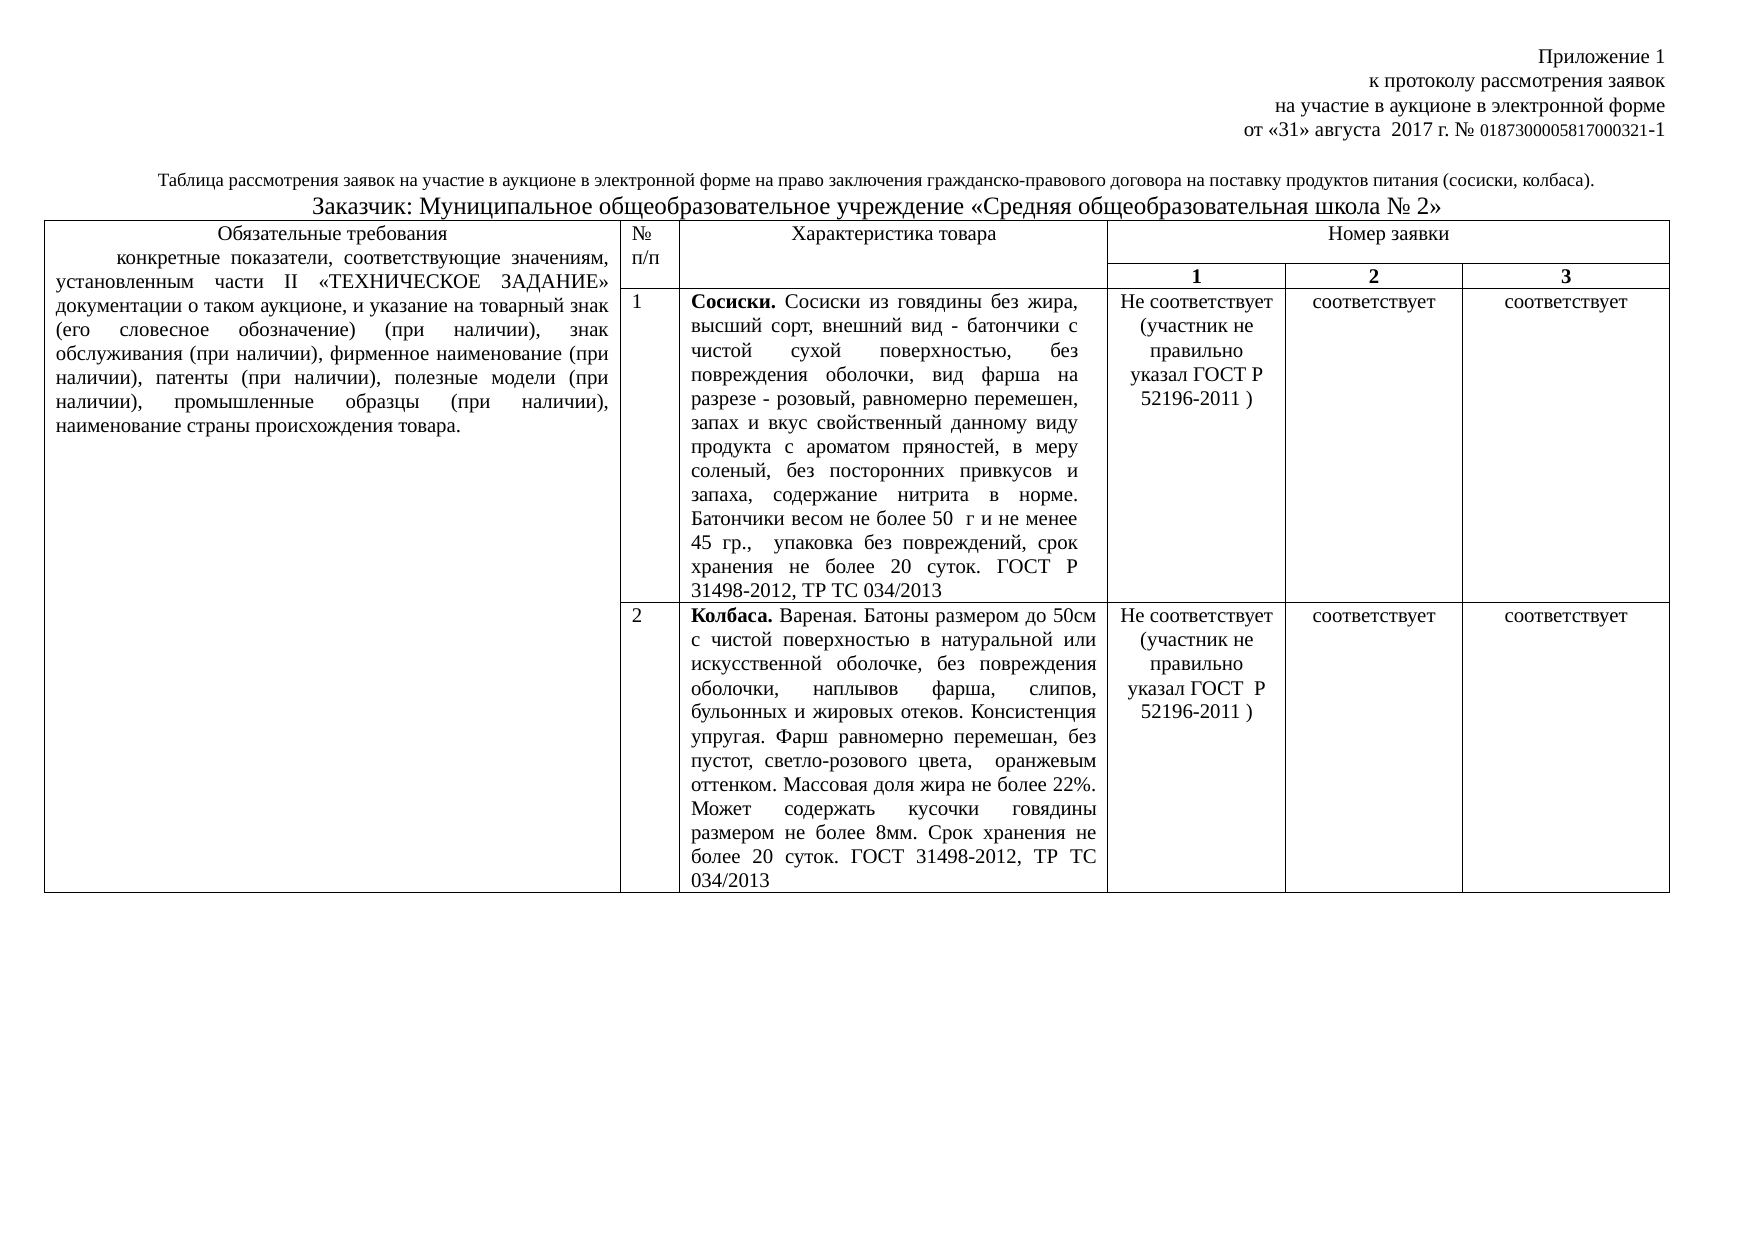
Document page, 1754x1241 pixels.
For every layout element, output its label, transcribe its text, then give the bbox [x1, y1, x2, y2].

table_cell соответствует [1286, 289, 1462, 602]
table_cell Не соответствует (участник не правильно указал ГОСТ Р 52196-2011 ) [1108, 603, 1285, 892]
table_cell 1 [621, 289, 679, 602]
table_cell 3 [1463, 264, 1669, 288]
table_cell соответствует [1286, 603, 1462, 892]
text Таблица рассмотрения заявок на участие в аукционе в электронной форме на право заключения гражданско-правового договора на поставку продуктов питания (сосиски, колбаса). [89, 169, 1665, 191]
table_cell Сосиски. Сосиски из говядины без жира, высший сорт, внешний вид - батончики с чистой сухой поверхностью, без повреждения оболочки, вид фарша на разрезе - розовый, равномерно перемешен, запах и вкус свойственный данному виду продукта с ароматом пряностей, в меру соленый, без посторонних привкусов и запаха, содержание нитрита в норме. Батончики весом не более 50 г и не менее 45 гр., упаковка без повреждений, срок хранения не более 20 суток. ГОСТ Р 31498-2012, ТР ТС 034/2013 [680, 289, 1107, 602]
text к протоколу рассмотрения заявок [89, 68, 1665, 92]
table_cell Не соответствует (участник не правильно указал ГОСТ Р 52196-2011 ) [1108, 289, 1285, 602]
text Приложение 1 [89, 44, 1665, 68]
text на участие в аукционе в электронной форме [89, 92, 1665, 117]
table_cell 1 [1108, 264, 1285, 288]
table_cell 2 [621, 603, 679, 892]
table_header Характеристика товара [680, 221, 1107, 288]
table_cell соответствует [1463, 289, 1669, 602]
text от «31» августа 2017 г. № 0187300005817000321-1 [89, 117, 1665, 141]
table_header Номер заявки [1108, 221, 1669, 263]
table_cell Колбаса. Вареная. Батоны размером до 50см с чистой поверхностью в натуральной или искусственной оболочке, без повреждения оболочки, наплывов фарша, слипов, бульонных и жировых отеков. Консистенция упругая. Фарш равномерно перемешан, без пустот, светло-розового цвета, оранжевым оттенком. Массовая доля жира не более 22%. Может содержать кусочки говядины размером не более 8мм. Срок хранения не более 20 суток. ГОСТ 31498-2012, ТР ТС 034/2013 [680, 603, 1107, 892]
table_header Обязательные требования конкретные показатели, соответствующие значениям, установленным части II «ТЕХНИЧЕСКОЕ ЗАДАНИЕ» документации о таком аукционе, и указание на товарный знак (его словесное обозначение) (при наличии), знак обслуживания (при наличии), фирменное наименование (при наличии), патенты (при наличии), полезные модели (при наличии), промышленные образцы (при наличии), наименование страны происхождения товара. [45, 221, 620, 892]
table_cell соответствует [1463, 603, 1669, 892]
text Заказчик: Муниципальное общеобразовательное учреждение «Средняя общеобразовательная школа № 2» [89, 191, 1665, 220]
table_header № п/п [621, 221, 679, 288]
table_cell 2 [1286, 264, 1462, 288]
